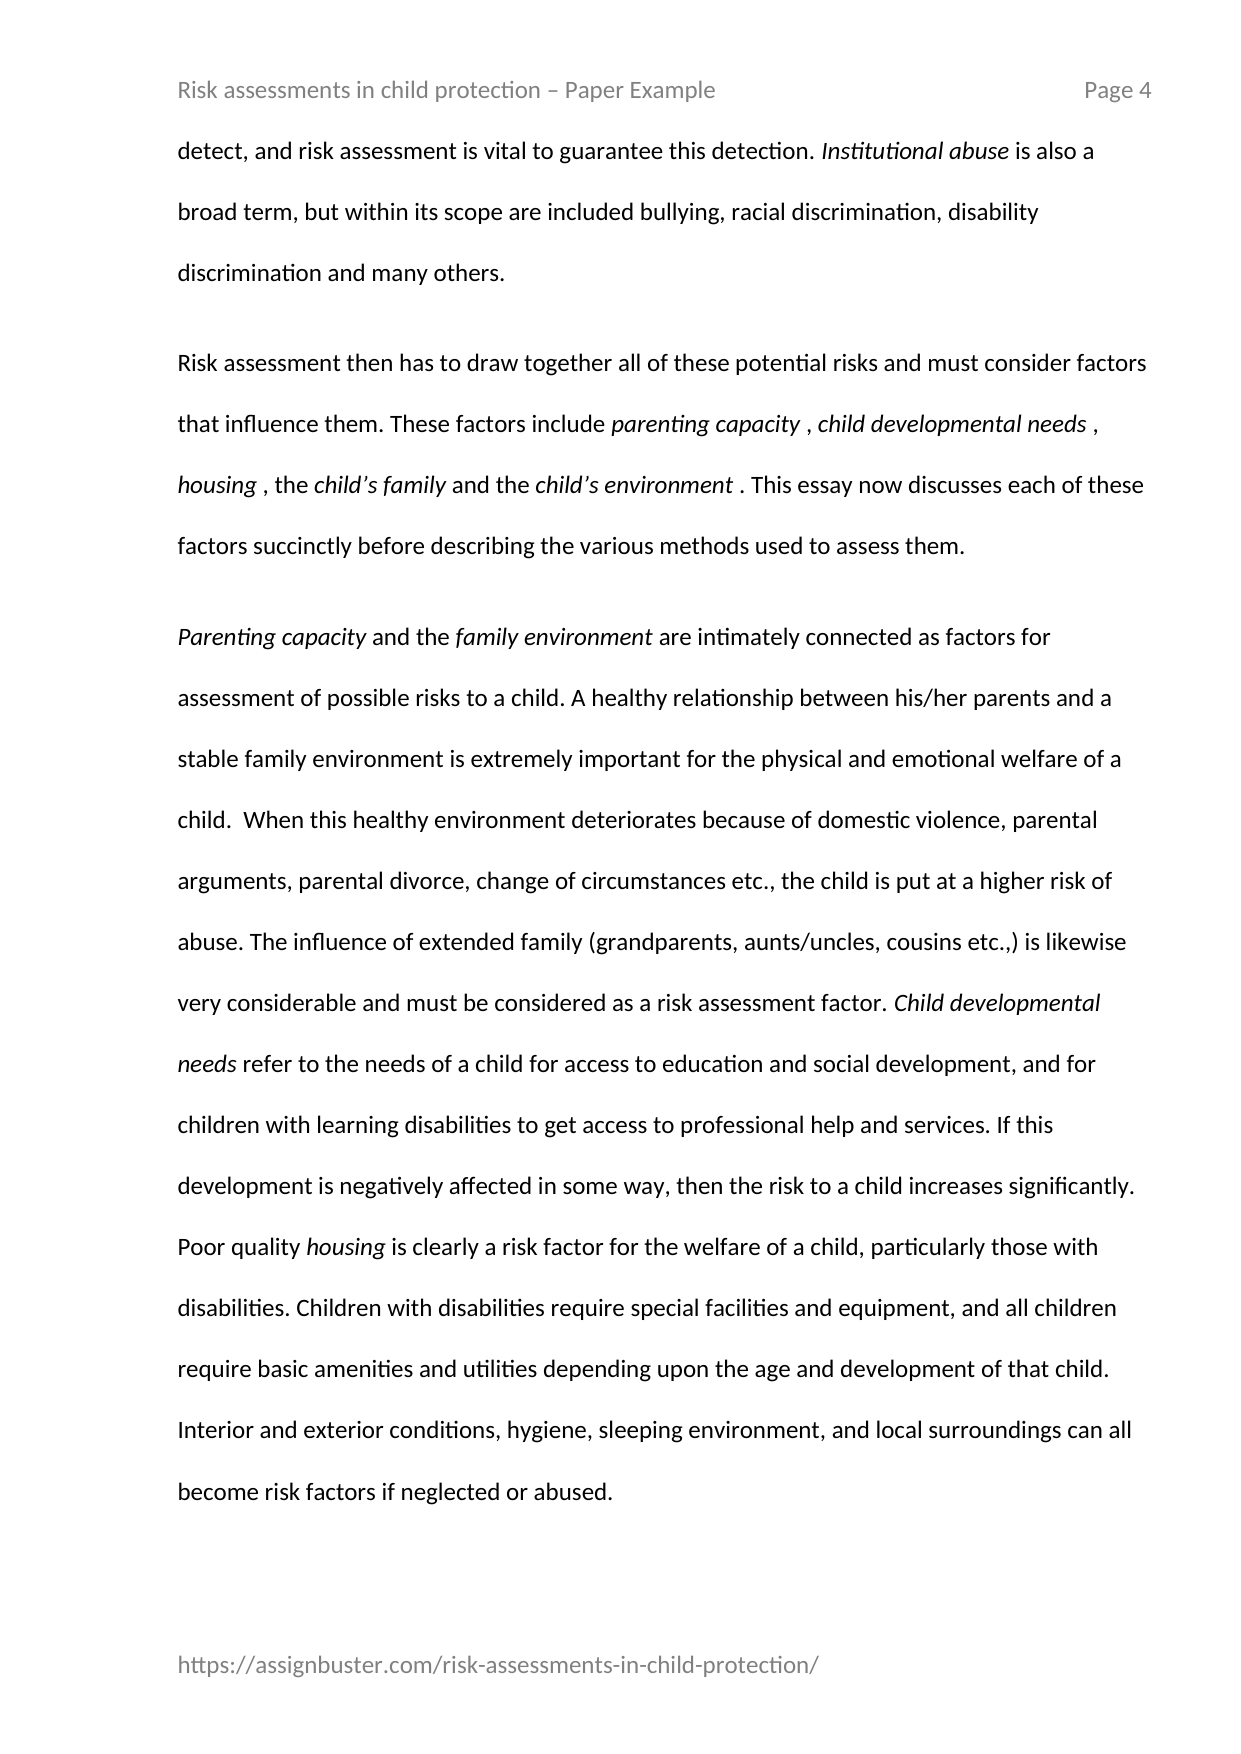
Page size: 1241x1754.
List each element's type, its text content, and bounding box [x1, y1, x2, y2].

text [177, 135, 1152, 287]
text Risk assessment then has to draw together all of these potential risks and must consider factors that influence them. These factors include parenting capacity , child developmental needs , housing , the child’s family and the child’s environment . This essay now discusses each of these factors succinctly before describing the various methods used to assess them. [177, 347, 1152, 561]
text Parenting capacity and the family environment are intimately connected as factors for assessment of possible risks to a child. A healthy relationship between his/her parents and a stable family environment is extremely important for the physical and emotional welfare of a child. When this healthy environment deteriorates because of domestic violence, parental arguments, parental divorce, change of circumstances etc., the child is put at a higher risk of abuse. The influence of extended family (grandparents, aunts/uncles, cousins etc.,) is likewise very considerable and must be considered as a risk assessment factor. Child developmental needs refer to the needs of a child for access to education and social development, and for children with learning disabilities to get access to professional help and services. If this development is negatively affected in some way, then the risk to a child increases significantly. Poor quality housing is clearly a risk factor for the welfare of a child, particularly those with disabilities. Children with disabilities require special facilities and equipment, and all children require basic amenities and utilities depending upon the age and development of that child. Interior and exterior conditions, hygiene, sleeping environment, and local surroundings can all become risk factors if neglected or abused. [177, 621, 1152, 1506]
